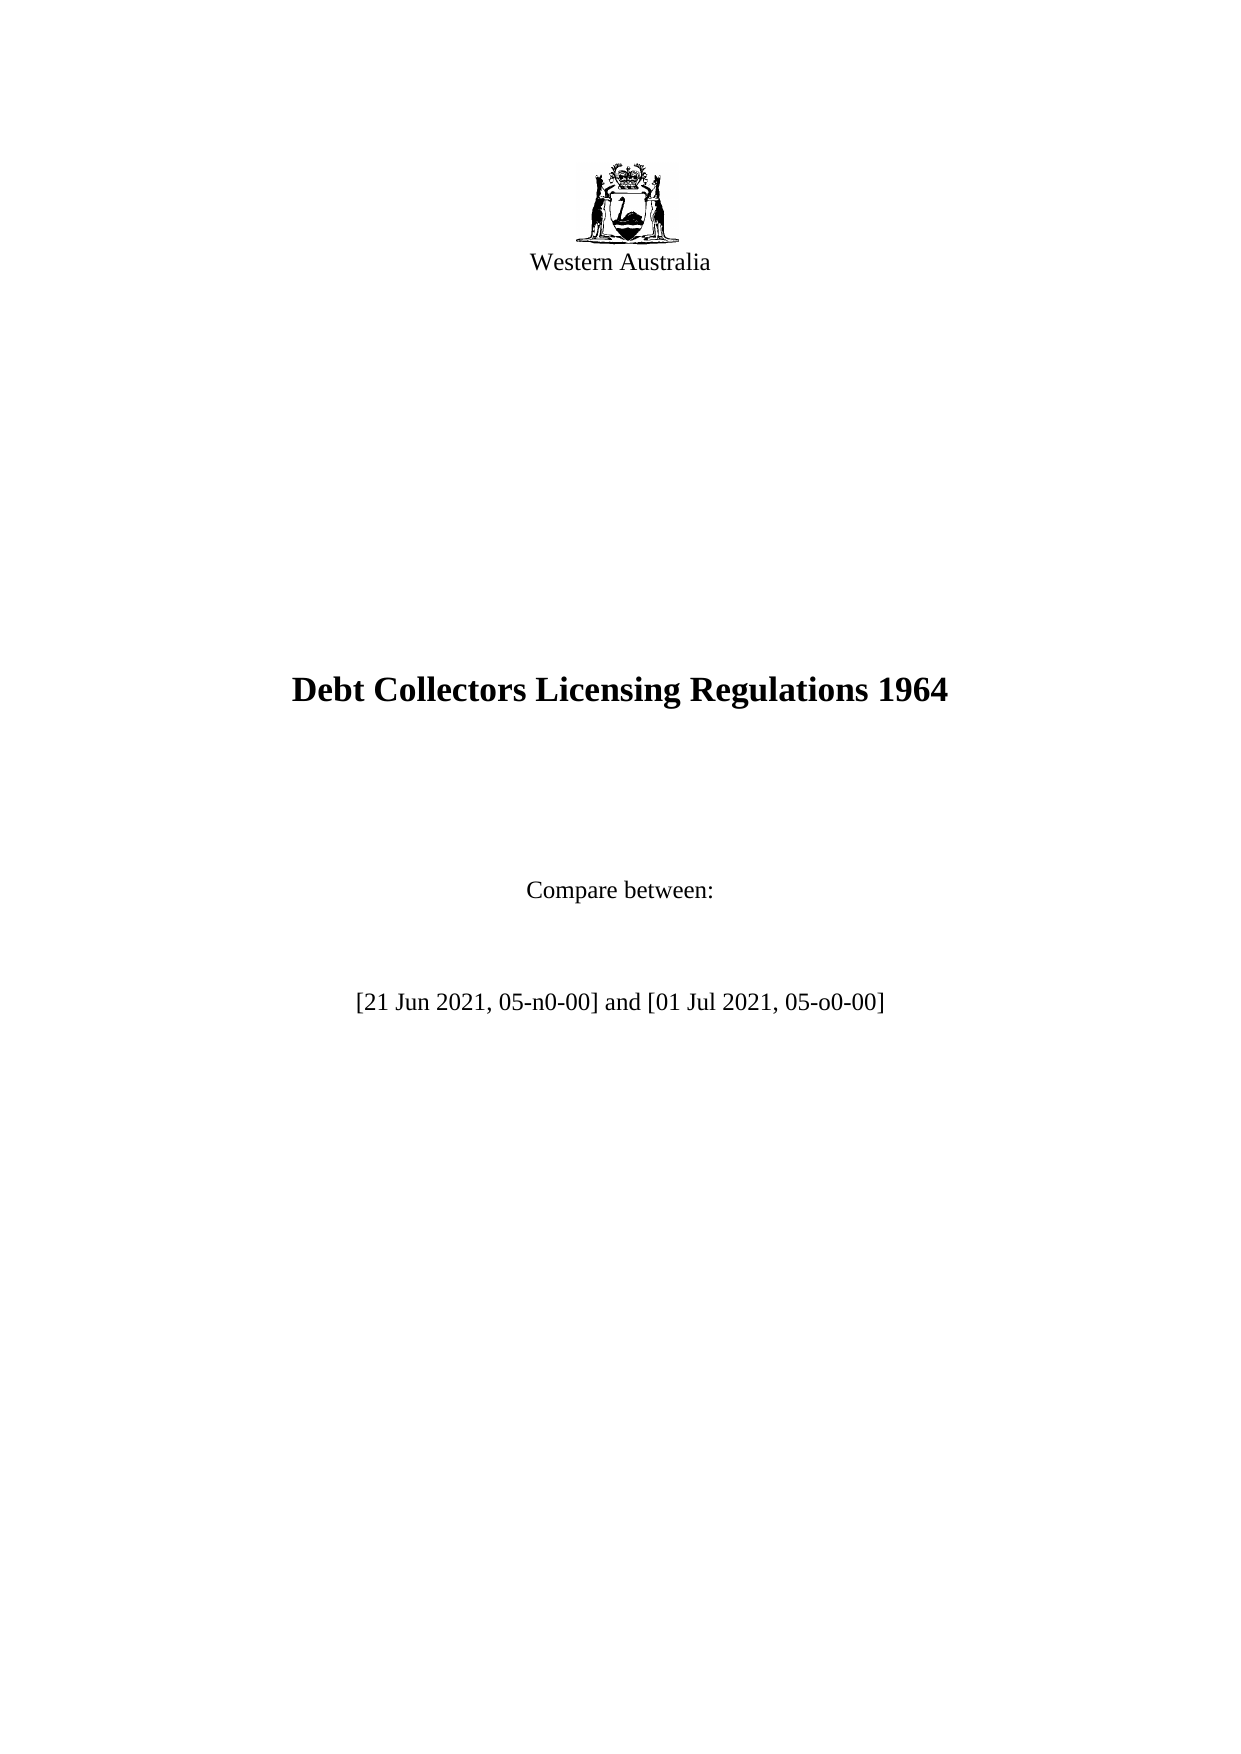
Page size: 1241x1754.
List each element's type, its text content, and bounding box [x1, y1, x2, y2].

picture [575, 162, 679, 246]
text Compare between: [251, 875, 990, 904]
text Western Australia [251, 247, 990, 276]
text Debt Collectors Licensing Regulations 1964 [251, 668, 990, 709]
text [21 Jun 2021, 05-n0-00] and [01 Jul 2021, 05-o0-00] [251, 987, 990, 1016]
